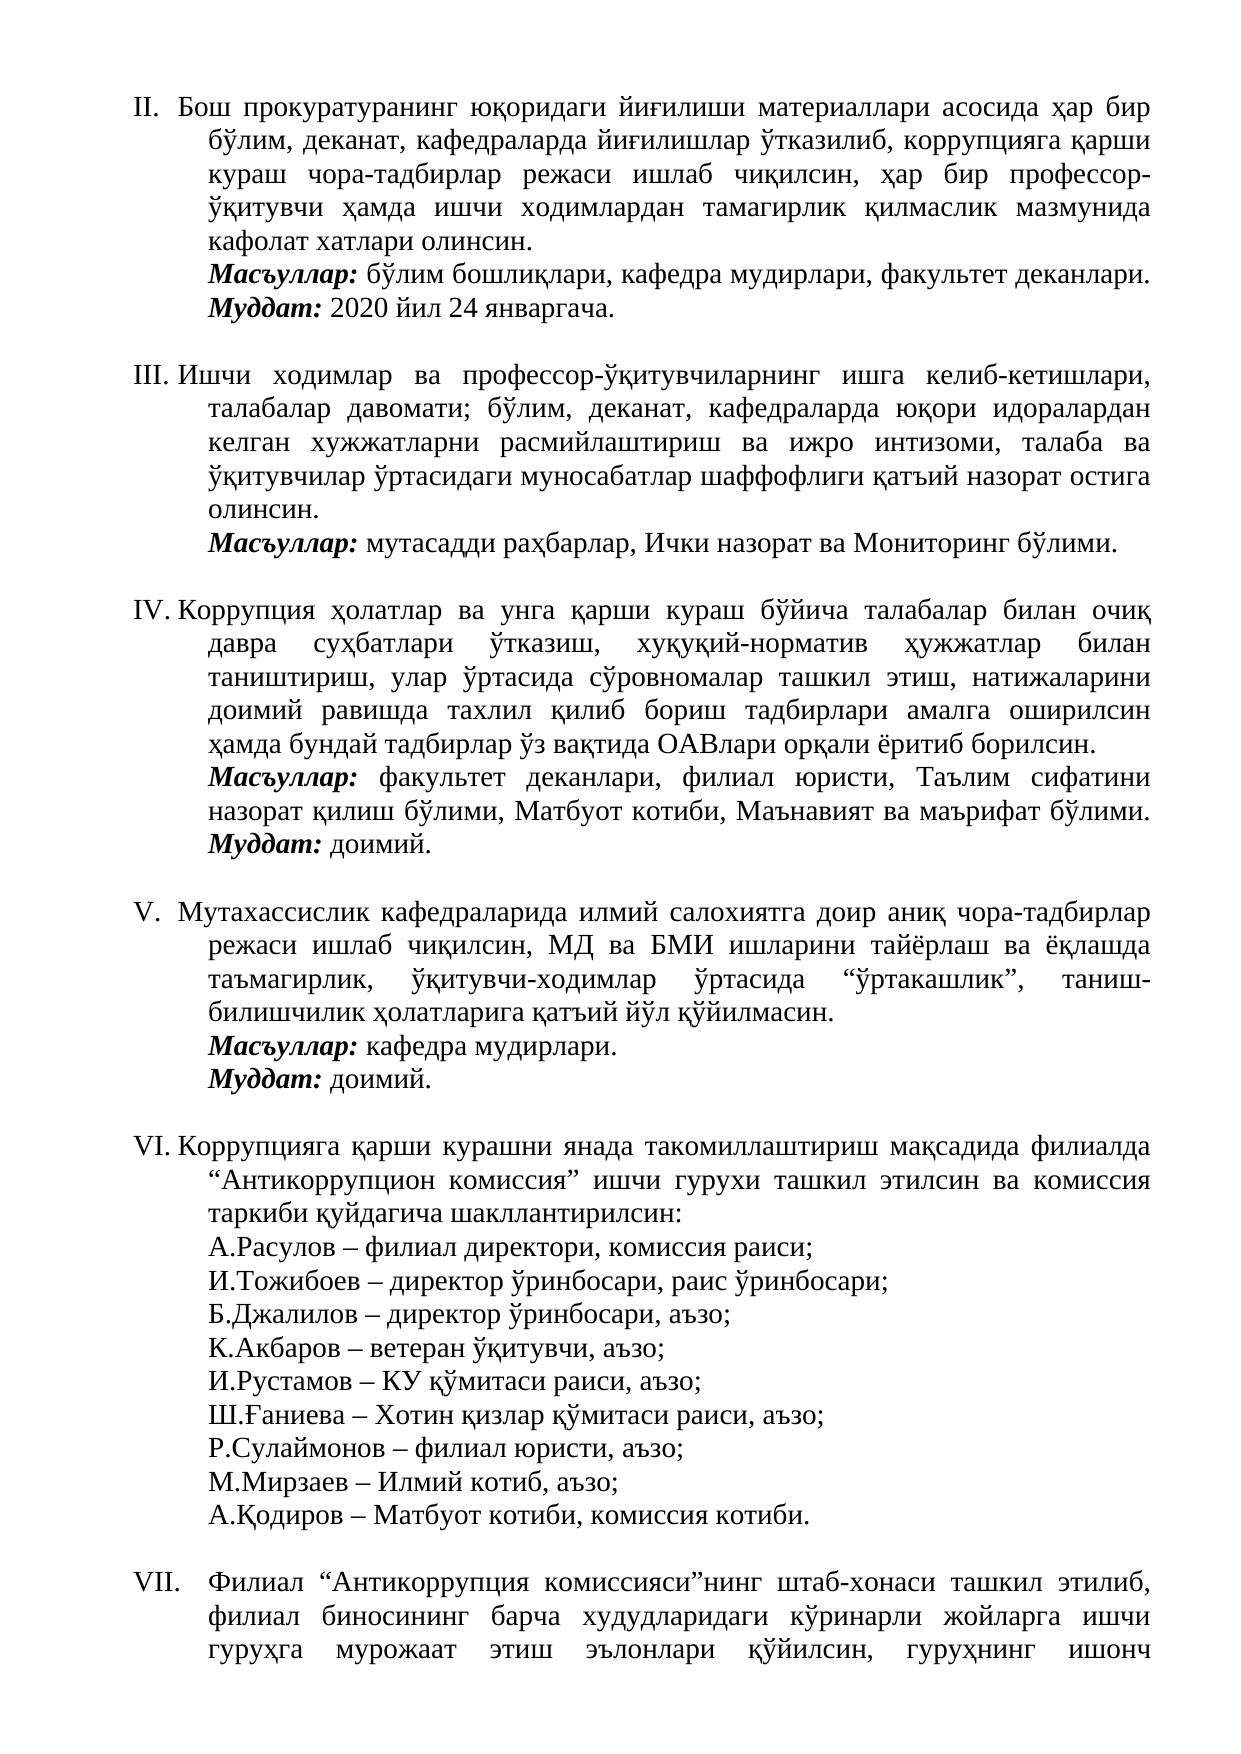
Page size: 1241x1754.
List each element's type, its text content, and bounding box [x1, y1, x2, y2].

list Муддат: доимий. [208, 1061, 1152, 1095]
list Ш.Ғаниева – Хотин қизлар қўмитаси раиси, аъзо; [208, 1397, 1152, 1430]
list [133, 1564, 1152, 1665]
list Р.Сулаймонов – филиал юристи, аъзо; [208, 1430, 1152, 1464]
list К.Акбаров – ветеран ўқитувчи, аъзо; [208, 1330, 1152, 1363]
list И.Тожибоев – директор ўринбосари, раис ўринбосари; [208, 1263, 1152, 1296]
list А.Қодиров – Матбуот котиби, комиссия котиби. [208, 1497, 1152, 1531]
list Мутахассислик кафедраларида илмий салохиятга доир аниқ чора-тадбирлар режаси ишлаб чиқилсин, МД ва БМИ ишларини тайёрлаш ва ёқлашда таъмагирлик, ўқитувчи-ходимлар ўртасида “ўртакашлик”, таниш-билишчилик ҳолатларига қатъий йўл қўйилмасин. [133, 894, 1152, 1028]
list И.Рустамов – КУ қўмитаси раиси, аъзо; [208, 1363, 1152, 1397]
list А.Расулов – филиал директори, комиссия раиси; [208, 1229, 1152, 1263]
list Б.Джалилов – директор ўринбосари, аъзо; [208, 1296, 1152, 1330]
list Коррупцияга қарши курашни янада такомиллаштириш мақсадида филиалда “Антикоррупцион комиссия” ишчи гурухи ташкил этилсин ва комиссия таркиби қуйдагича шакллантирилсин: [133, 1128, 1152, 1229]
list М.Мирзаев – Илмий котиб, аъзо; [208, 1464, 1152, 1497]
list Масъуллар: бўлим бошлиқлари, кафедра мудирлари, факультет деканлари. Муддат: 2020 йил 24 январгача. [208, 256, 1152, 323]
list Коррупция ҳолатлар ва унга қарши кураш бўйича талабалар билан очиқ давра суҳбатлари ўтказиш, хуқуқий-норматив ҳужжатлар билан таништириш, улар ўртасида сўровномалар ташкил этиш, натижаларини доимий равишда тахлил қилиб бориш тадбирлари амалга оширилсин ҳамда бундай тадбирлар ўз вақтида ОАВлари орқали ёритиб борилсин. [133, 592, 1152, 759]
list Бош прокуратуранинг юқоридаги йиғилиши материаллари асосида ҳар бир бўлим, деканат, кафедраларда йиғилишлар ўтказилиб, коррупцияга қарши кураш чора-тадбирлар режаси ишлаб чиқилсин, ҳар бир профессор-ўқитувчи ҳамда ишчи ходимлардан тамагирлик қилмаслик мазмунида кафолат хатлари олинсин. [133, 89, 1152, 256]
list Ишчи ходимлар ва профессор-ўқитувчиларнинг ишга келиб-кетишлари, талабалар давомати; бўлим, деканат, кафедраларда юқори идоралардан келган хужжатларни расмийлаштириш ва ижро интизоми, талаба ва ўқитувчилар ўртасидаги муносабатлар шаффофлиги қатъий назорат остига олинсин. Масъуллар: мутасадди раҳбарлар, Ички назорат ва Мониторинг бўлими. [133, 357, 1152, 558]
list Масъуллар: факультет деканлари, филиал юристи, Таълим сифатини назорат қилиш бўлими, Матбуот котиби, Маънавият ва маърифат бўлими. Муддат: доимий. [208, 759, 1152, 860]
list Масъуллар: кафедра мудирлари. [208, 1028, 1152, 1061]
